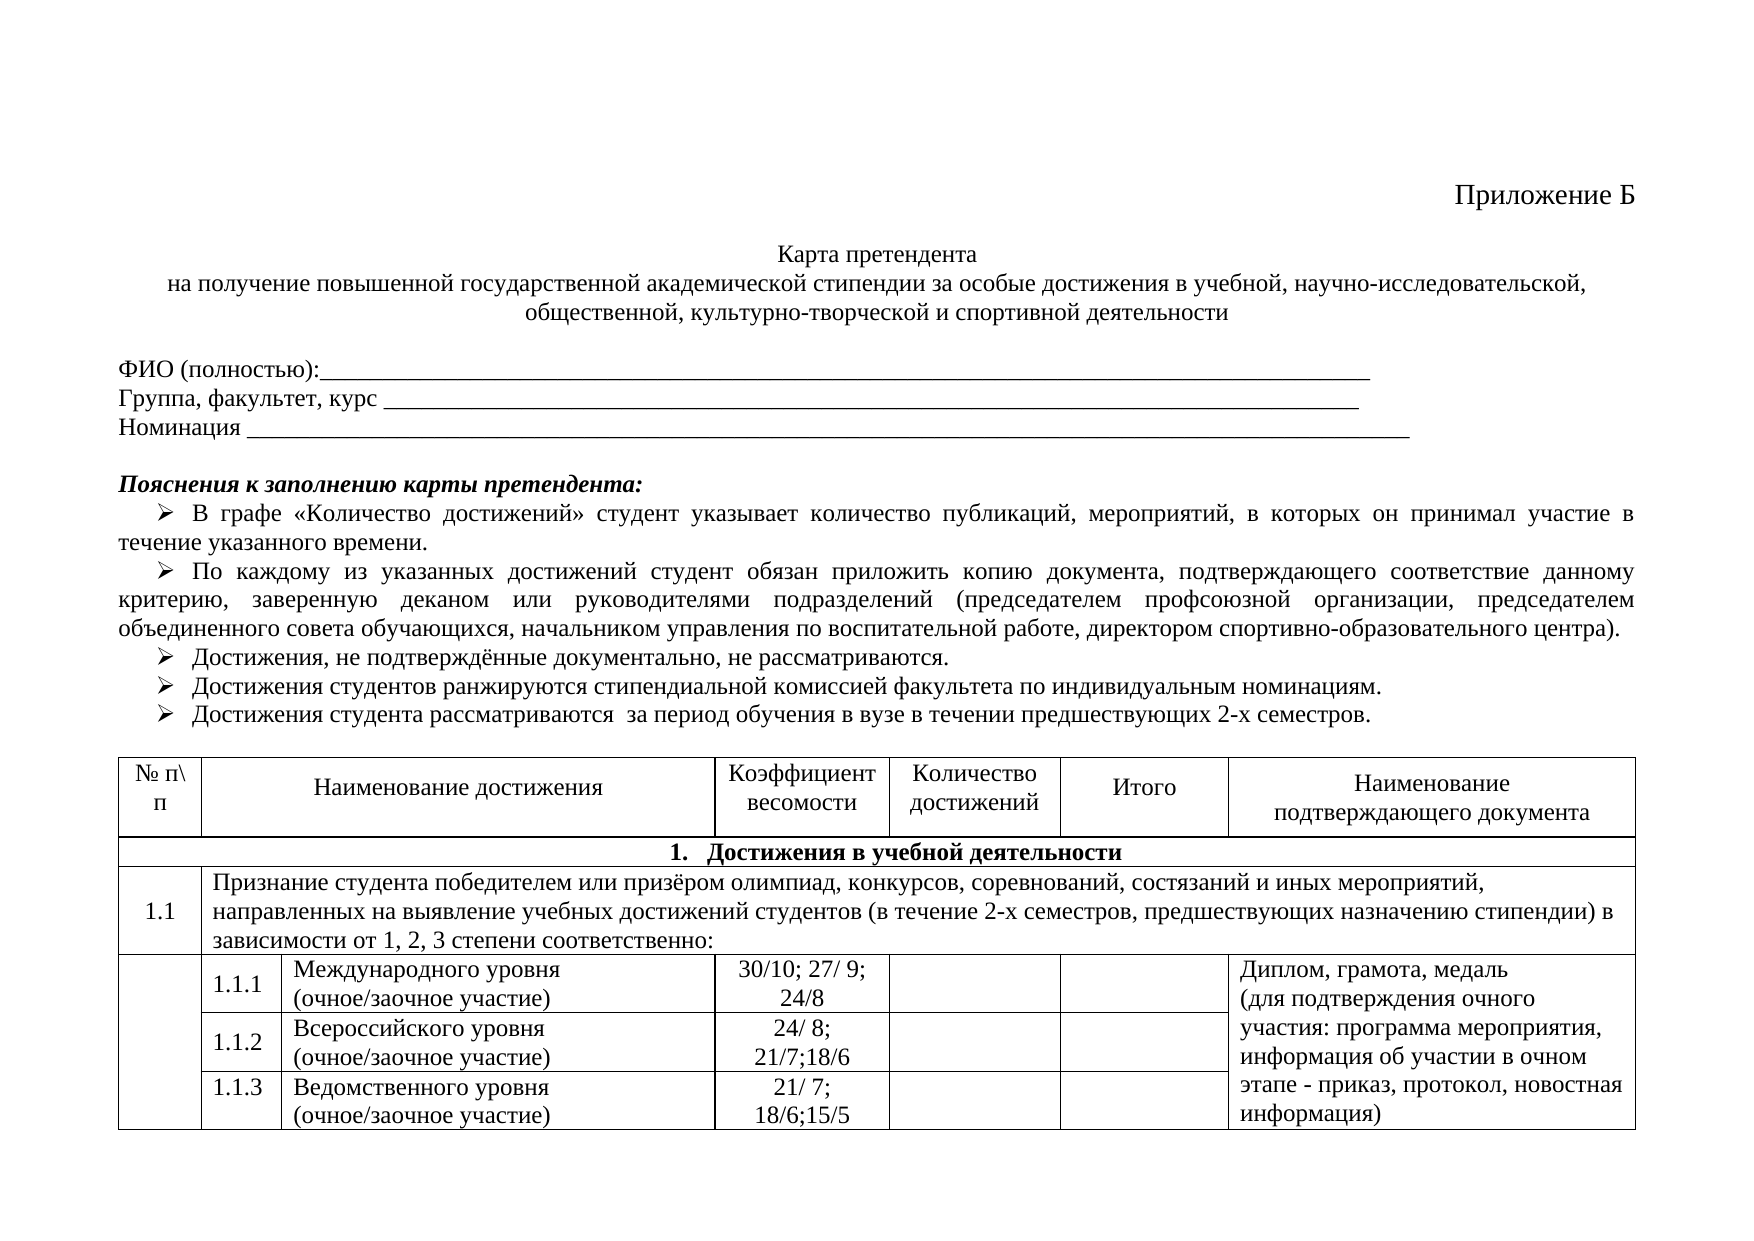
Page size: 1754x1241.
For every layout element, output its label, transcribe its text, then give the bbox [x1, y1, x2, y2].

table_cell [1061, 1013, 1228, 1071]
table_header Итого [1061, 758, 1228, 836]
table_cell Всероссийского уровня (очное/заочное участие) [282, 1013, 714, 1071]
table_cell [890, 955, 1060, 1012]
table_cell 1.1.3 [202, 1072, 281, 1129]
list Достижения студентов ранжируются стипендиальной комиссией факультета по индивидуальным номинациям. [118, 671, 1636, 699]
list Приложение Б [118, 177, 1636, 211]
list Достижения студента рассматриваются за период обучения в вузе в течении предшествующих 2-х семестров. [118, 699, 1636, 728]
table_cell Диплом, грамота, медаль (для подтверждения очного участия: программа мероприятия, информация об участии в очном этапе - приказ, протокол, новостная информация) [1229, 955, 1635, 1129]
list Достижения, не подтверждённые документально, не рассматриваются. [118, 642, 1636, 671]
table_cell 1.1 [119, 867, 201, 953]
table_cell [890, 1072, 1060, 1129]
table_cell 21/ 7; 18/6;15/5 [716, 1072, 889, 1129]
list По каждому из указанных достижений студент обязан приложить копию документа, подтверждающего соответствие данному критерию, заверенную деканом или руководителями подразделений (председателем профсоюзной организации, председателем объединенного совета обучающихся, начальником управления по воспитательной работе, директором спортивно-образовательного центра). [118, 556, 1636, 642]
table_header Коэффициент весомости [716, 758, 889, 836]
table_header Наименование подтверждающего документа [1229, 758, 1635, 836]
list ФИО (полностью):____________________________________________________________________________________ [118, 354, 1636, 383]
list на получение повышенной государственной академической стипендии за особые достижения в учебной, научно-исследовательской, общественной, культурно-творческой и спортивной деятельности [118, 268, 1636, 326]
list В графе «Количество достижений» студент указывает количество публикаций, мероприятий, в которых он принимал участие в течение указанного времени. [118, 498, 1636, 556]
table_cell Признание студента победителем или призёром олимпиад, конкурсов, соревнований, состязаний и иных мероприятий, направленных на выявление учебных достижений студентов (в течение 2-х семестров, предшествующих назначению стипендии) в зависимости от 1, 2, 3 степени соответственно: [202, 867, 1635, 953]
list Карта претендента [118, 239, 1636, 268]
list Пояснения к заполнению карты претендента: [118, 469, 1636, 498]
list Номинация _____________________________________________________________________________________________ [118, 412, 1636, 441]
list Группа, факультет, курс ______________________________________________________________________________ [118, 383, 1636, 412]
table_cell [119, 955, 201, 1129]
table_cell 30/10; 27/ 9; 24/8 [716, 955, 889, 1012]
table_cell [1061, 1072, 1228, 1129]
table_cell 1.1.1 [202, 955, 281, 1012]
table_header Наименование достижения [202, 758, 714, 836]
table_cell [1061, 955, 1228, 1012]
table_cell [890, 1013, 1060, 1071]
table_cell Достижения в учебной деятельности [119, 838, 1635, 866]
table_cell Международного уровня (очное/заочное участие) [282, 955, 714, 1012]
table_cell Ведомственного уровня (очное/заочное участие) [282, 1072, 714, 1129]
table_header № п\п [119, 758, 201, 836]
table_header Количество достижений [890, 758, 1060, 836]
table_cell 24/ 8; 21/7;18/6 [716, 1013, 889, 1071]
table_cell 1.1.2 [202, 1013, 281, 1071]
